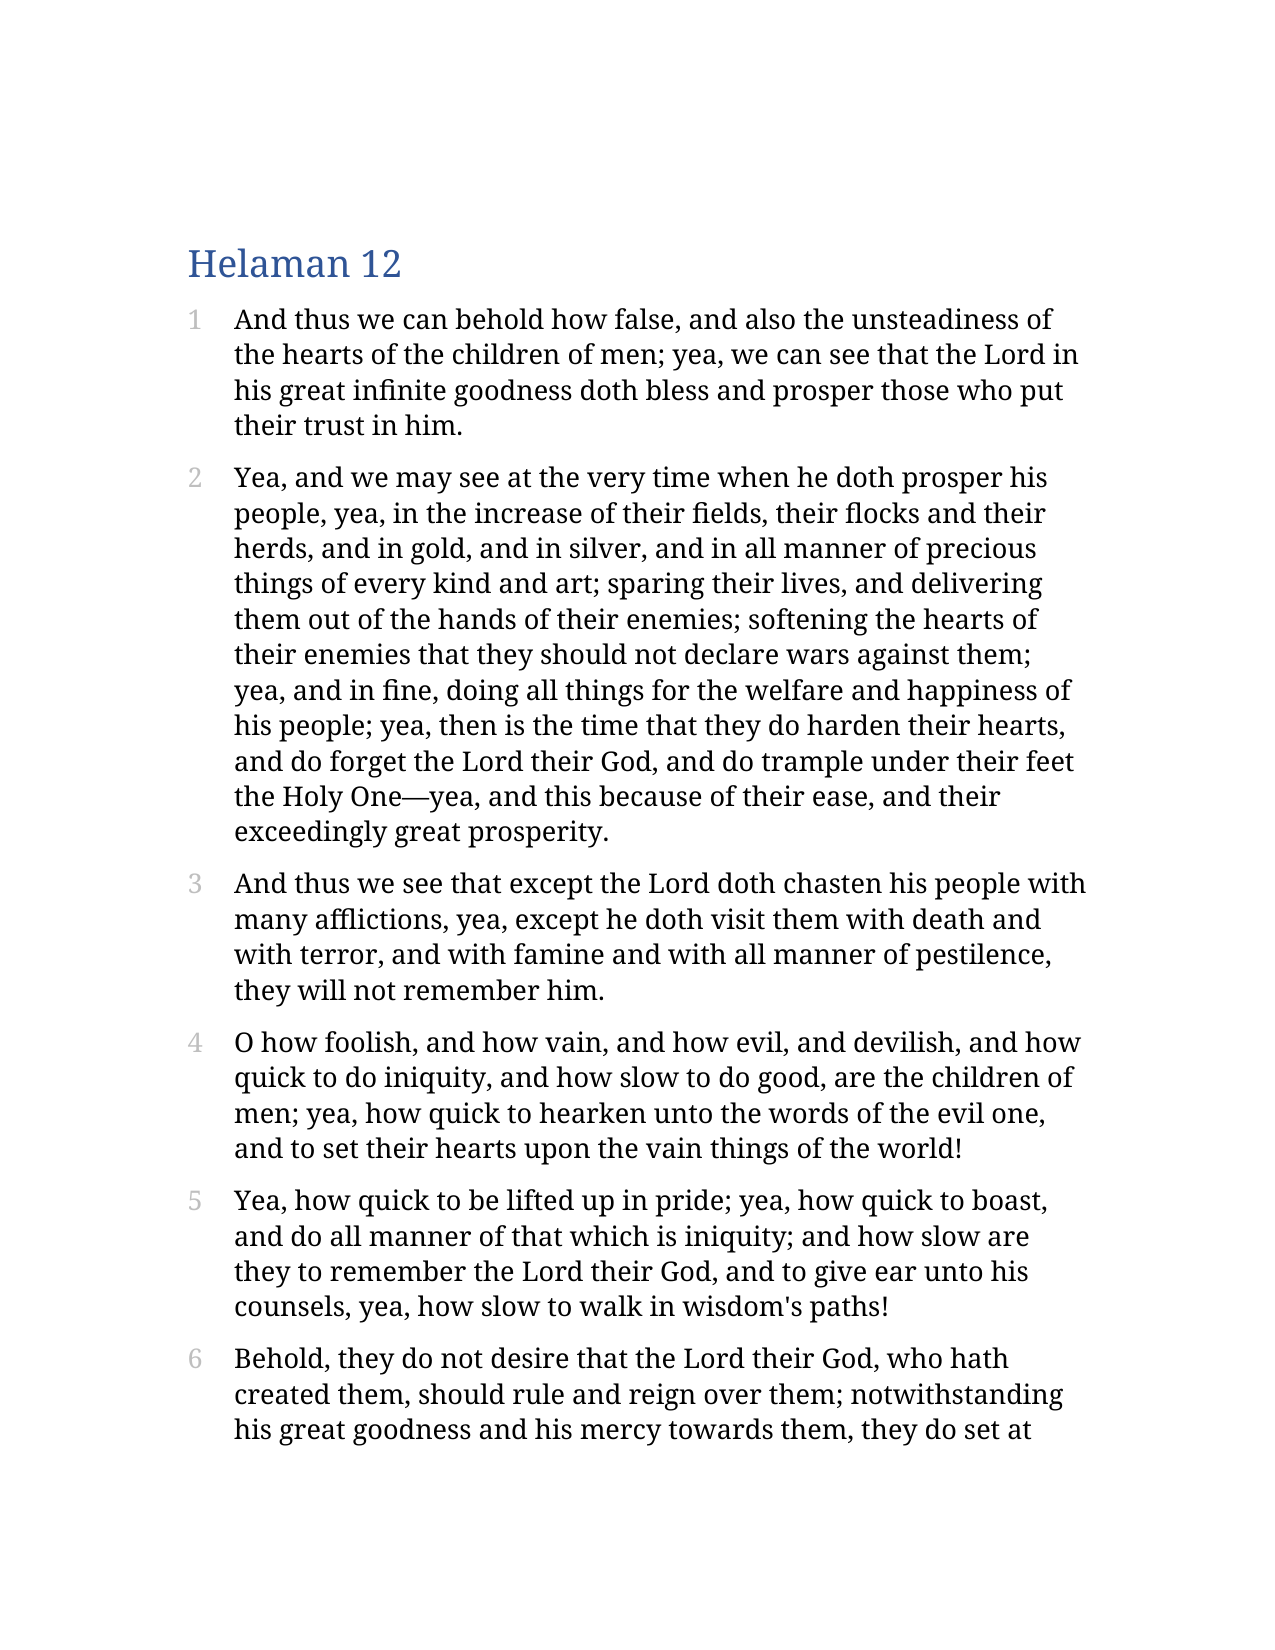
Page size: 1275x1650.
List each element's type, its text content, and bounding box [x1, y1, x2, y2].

text 5 Yea, how quick to be lifted up in pride; yea, how quick to boast, and do all manner of that which is iniquity; and how slow are they to remember the Lord their God, and to give ear unto his counsels, yea, how slow to walk in wisdom's paths! [187, 1182, 1087, 1324]
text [187, 1341, 1087, 1447]
text 1 And thus we can behold how false, and also the unsteadiness of the hearts of the children of men; yea, we can see that the Lord in his great infinite goodness doth bless and prosper those who put their trust in him. [187, 301, 1087, 443]
text 4 O how foolish, and how vain, and how evil, and devilish, and how quick to do iniquity, and how slow to do good, are the children of men; yea, how quick to hearken unto the words of the evil one, and to set their hearts upon the vain things of the world! [187, 1024, 1087, 1166]
text 2 Yea, and we may see at the very time when he doth prosper his people, yea, in the increase of their fields, their flocks and their herds, and in gold, and in silver, and in all manner of precious things of every kind and art; sparing their lives, and delivering them out of the hands of their enemies; softening the hearts of their enemies that they should not declare wars against them; yea, and in fine, doing all things for the welfare and happiness of his people; yea, then is the time that they do harden their hearts, and do forget the Lord their God, and do trample under their feet the Holy One—yea, and this because of their ease, and their exceedingly great prosperity. [187, 459, 1087, 849]
text 3 And thus we see that except the Lord doth chasten his people with many afflictions, yea, except he doth visit them with death and with terror, and with famine and with all manner of pestilence, they will not remember him. [187, 866, 1087, 1007]
subtitle Helaman 12 [187, 237, 1087, 288]
